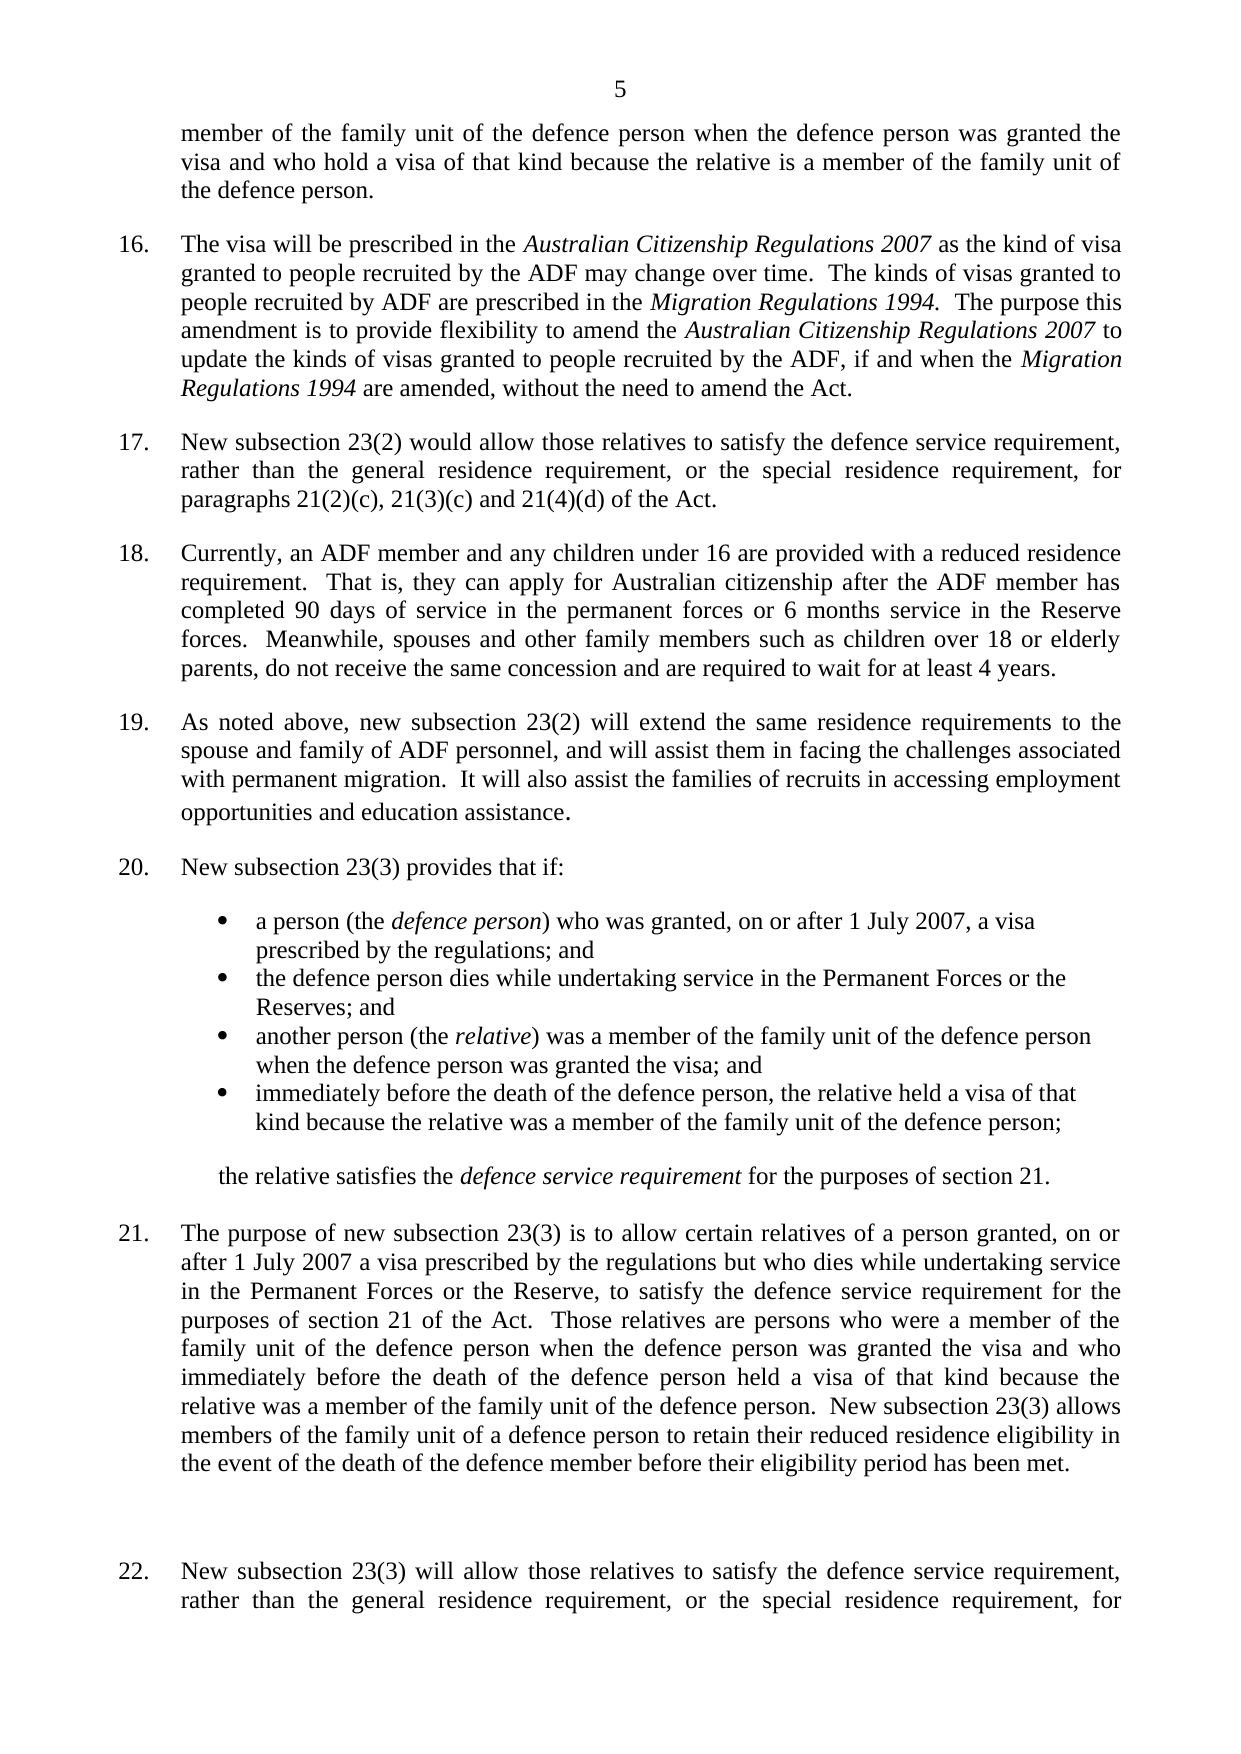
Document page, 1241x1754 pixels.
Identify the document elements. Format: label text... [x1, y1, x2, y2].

list As noted above, new subsection 23(2) will extend the same residence requirements to the spouse and family of ADF personnel, and will assist them in facing the challenges associated with permanent migration. It will also assist the families of recruits in accessing employment opportunities and education assistance. [118, 707, 1122, 827]
list New subsection 23(3) provides that if: [118, 852, 1122, 881]
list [118, 1556, 1122, 1613]
list immediately before the death of the defence person, the relative held a visa of that kind because the relative was a member of the family unit of the defence person; [218, 1078, 1122, 1136]
list The purpose of new subsection 23(3) is to allow certain relatives of a person granted, on or after a visa prescribed by the regulations but who dies while undertaking service in the Permanent Forces or the Reserve, to satisfy the defence service requirement for the purposes of section 21 of the Act. Those relatives are persons who were a member of the family unit of the defence person when the defence person was granted the visa and who immediately before the death of the defence person held a visa of that kind because the relative was a member of the family unit of the defence person. New subsection 23(3) allows members of the family unit of a defence person to retain their reduced residence eligibility in the event of the death of the defence member before their eligibility period has been met. [118, 1218, 1122, 1477]
list the defence person dies while undertaking service in the Permanent Forces or the Reserves; and [218, 963, 1122, 1021]
list New subsection 23(2) would allow those relatives to satisfy the defence service requirement, rather than the general residence requirement, or the special residence requirement, for paragraphs 21(2)(c), 21(3)(c) and 21(4)(d) of the Act. [118, 427, 1122, 513]
list The visa will be prescribed in the Australian Citizenship Regulations 2007 as the kind of visa granted to people recruited by the ADF may change over time. The kinds of visas granted to people recruited by ADF are prescribed in the Migration Regulations 1994. The purpose this amendment is to provide flexibility to amend the Australian Citizenship Regulations 2007 to update the kinds of visas granted to people recruited by the ADF, if and when the Migration Regulations 1994 are amended, without the need to amend the Act. [118, 229, 1122, 402]
list another person (the relative) was a member of the family unit of the defence person when the defence person was granted the visa; and [218, 1021, 1122, 1078]
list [118, 118, 1122, 204]
text the relative satisfies the defence service requirement for the purposes of section 21. [218, 1161, 1122, 1190]
list Currently, an ADF member and any children under 16 are provided with a reduced residence requirement. That is, they can apply for Australian citizenship after the ADF member has completed 90 days of service in the permanent forces or 6 months service in the Reserve forces. Meanwhile, spouses and other family members such as children over 18 or elderly parents, do not receive the same concession and are required to wait for at least 4 years. [118, 538, 1122, 682]
list a person (the defence person) who was granted, on or after , a visa prescribed by the regulations; and [218, 906, 1122, 963]
